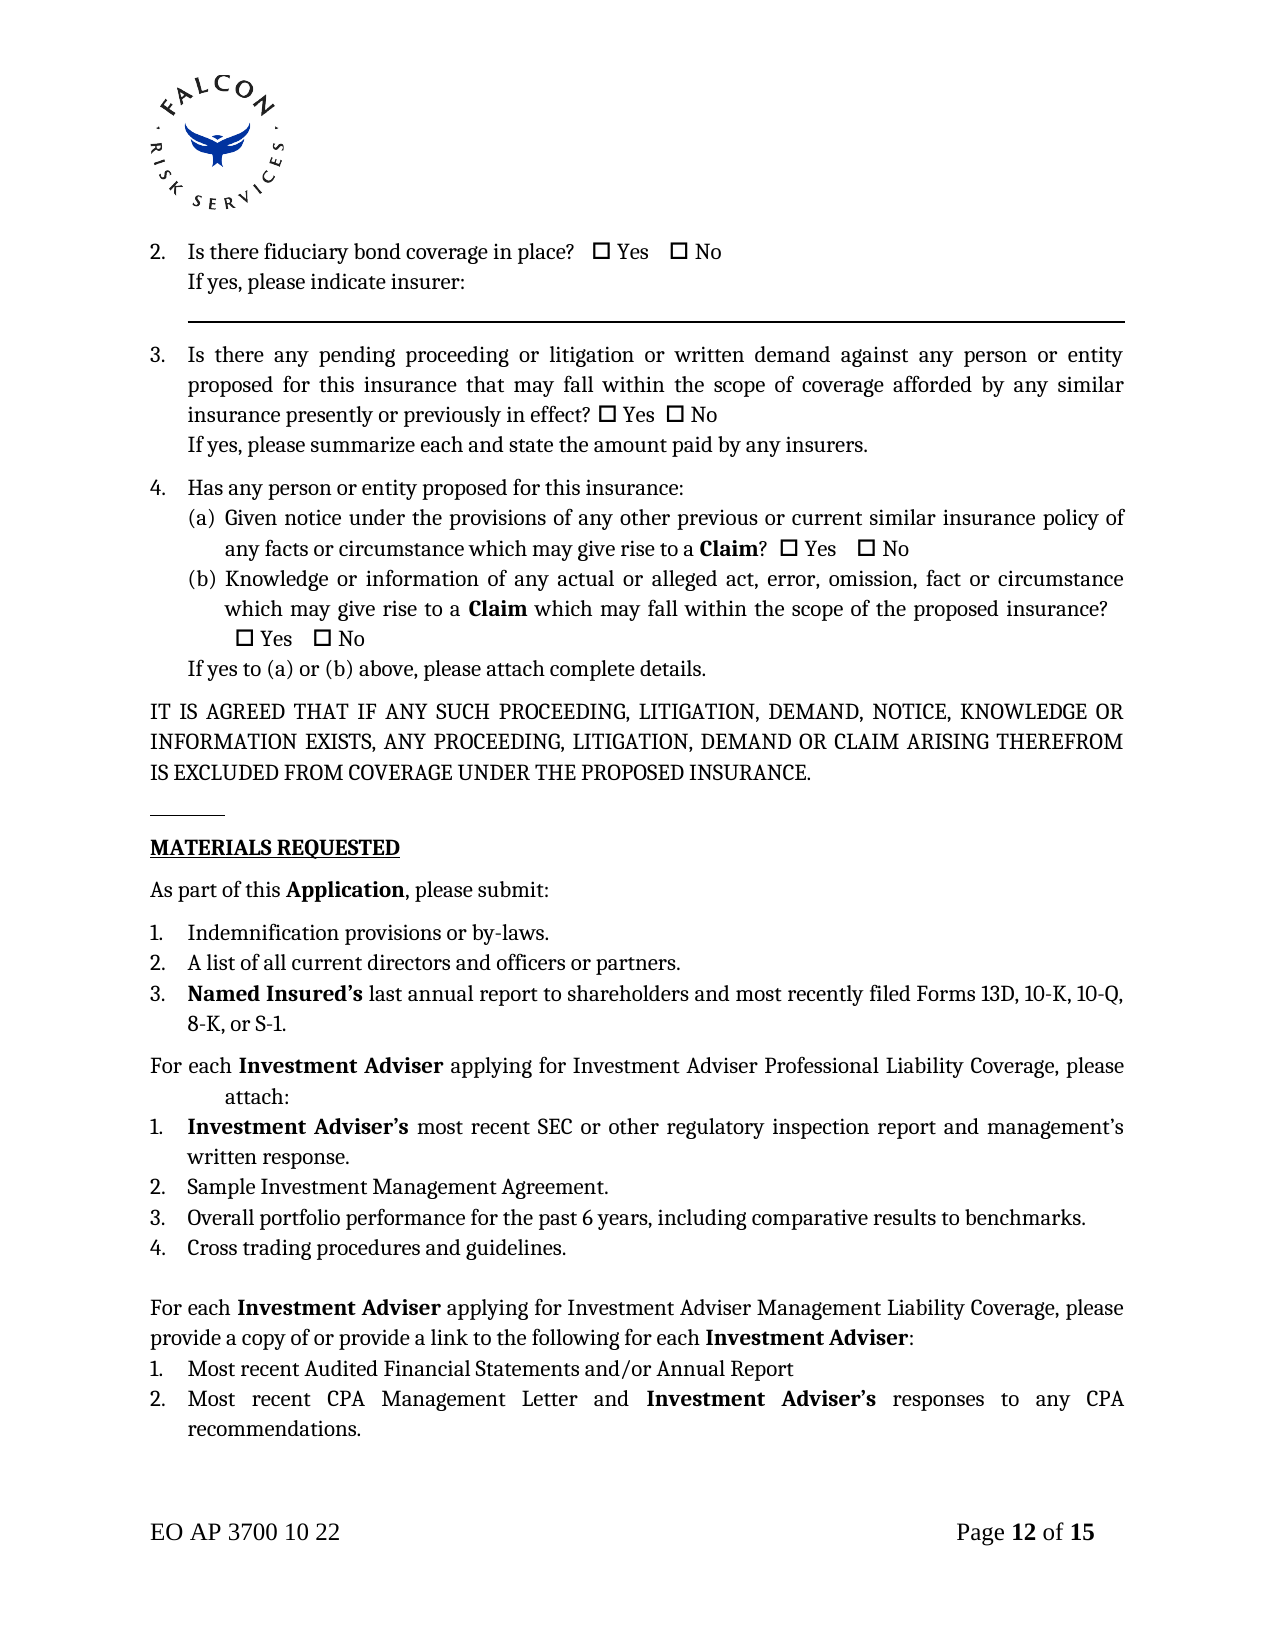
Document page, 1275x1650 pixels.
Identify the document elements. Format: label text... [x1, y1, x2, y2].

text 2. A list of all current directors and officers or partners. [150, 950, 1125, 977]
text As part of this Application, please submit: [150, 877, 1125, 904]
text 1. Indemnification provisions or by-laws. [150, 920, 1125, 946]
text If yes, please indicate insurer: [150, 269, 1125, 325]
text If yes, please summarize each and state the amount paid by any insurers. [150, 432, 1125, 458]
list Overall portfolio performance for the past 6 years, including comparative results to benchmarks. [150, 1204, 1125, 1231]
list Investment Adviser’s most recent SEC or other regulatory inspection report and management’s written response. [150, 1114, 1125, 1170]
list Most recent CPA Management Letter and Investment Adviser’s responses to any CPA recommendations. [150, 1386, 1125, 1442]
text 3. Is there any pending proceeding or litigation or written demand against any person or entity proposed for this insurance that may fall within the scope of coverage afforded by any similar insurance presently or previously in effect? Yes No [150, 342, 1125, 428]
text 3. Named Insured’s last annual report to shareholders and most recently filed Forms 13D, 10-K, 10-Q, 8-K, or S-1. [150, 980, 1125, 1037]
list Sample Investment Management Agreement. [150, 1174, 1125, 1201]
text 4. Has any person or entity proposed for this insurance: [150, 475, 1125, 501]
text For each Investment Adviser applying for Investment Adviser Professional Liability Coverage, please attach: [150, 1053, 1125, 1110]
text (b) Knowledge or information of any actual or alleged act, error, omission, fact or circumstance which may give rise to a Claim which may fall within the scope of the proposed insurance? Yes No [187, 566, 1125, 652]
list Cross trading procedures and guidelines. [150, 1234, 1125, 1261]
text IT IS AGREED THAT IF ANY SUCH PROCEEDING, LITIGATION, DEMAND, NOTICE, KNOWLEDGE OR INFORMATION EXISTS, ANY PROCEEDING, LITIGATION, DEMAND OR CLAIM ARISING THEREFROM IS EXCLUDED FROM COVERAGE UNDER THE PROPOSED INSURANCE. [150, 699, 1125, 786]
text 2. Is there fiduciary bond coverage in place? Yes No [150, 238, 1125, 265]
text If yes to (a) or (b) above, please attach complete details. [150, 656, 1125, 682]
list For each Investment Adviser applying for Investment Adviser Management Liability Coverage, please provide a copy of or provide a link to the following for each Investment Adviser: [150, 1295, 1125, 1352]
text MATERIALS REQUESTED [150, 834, 1125, 861]
text (a) Given notice under the provisions of any other previous or current similar insurance policy of any facts or circumstance which may give rise to a Claim? Yes No [187, 505, 1125, 562]
list Most recent Audited Financial Statements and/or Annual Report [150, 1355, 1125, 1382]
picture [150, 75, 284, 210]
